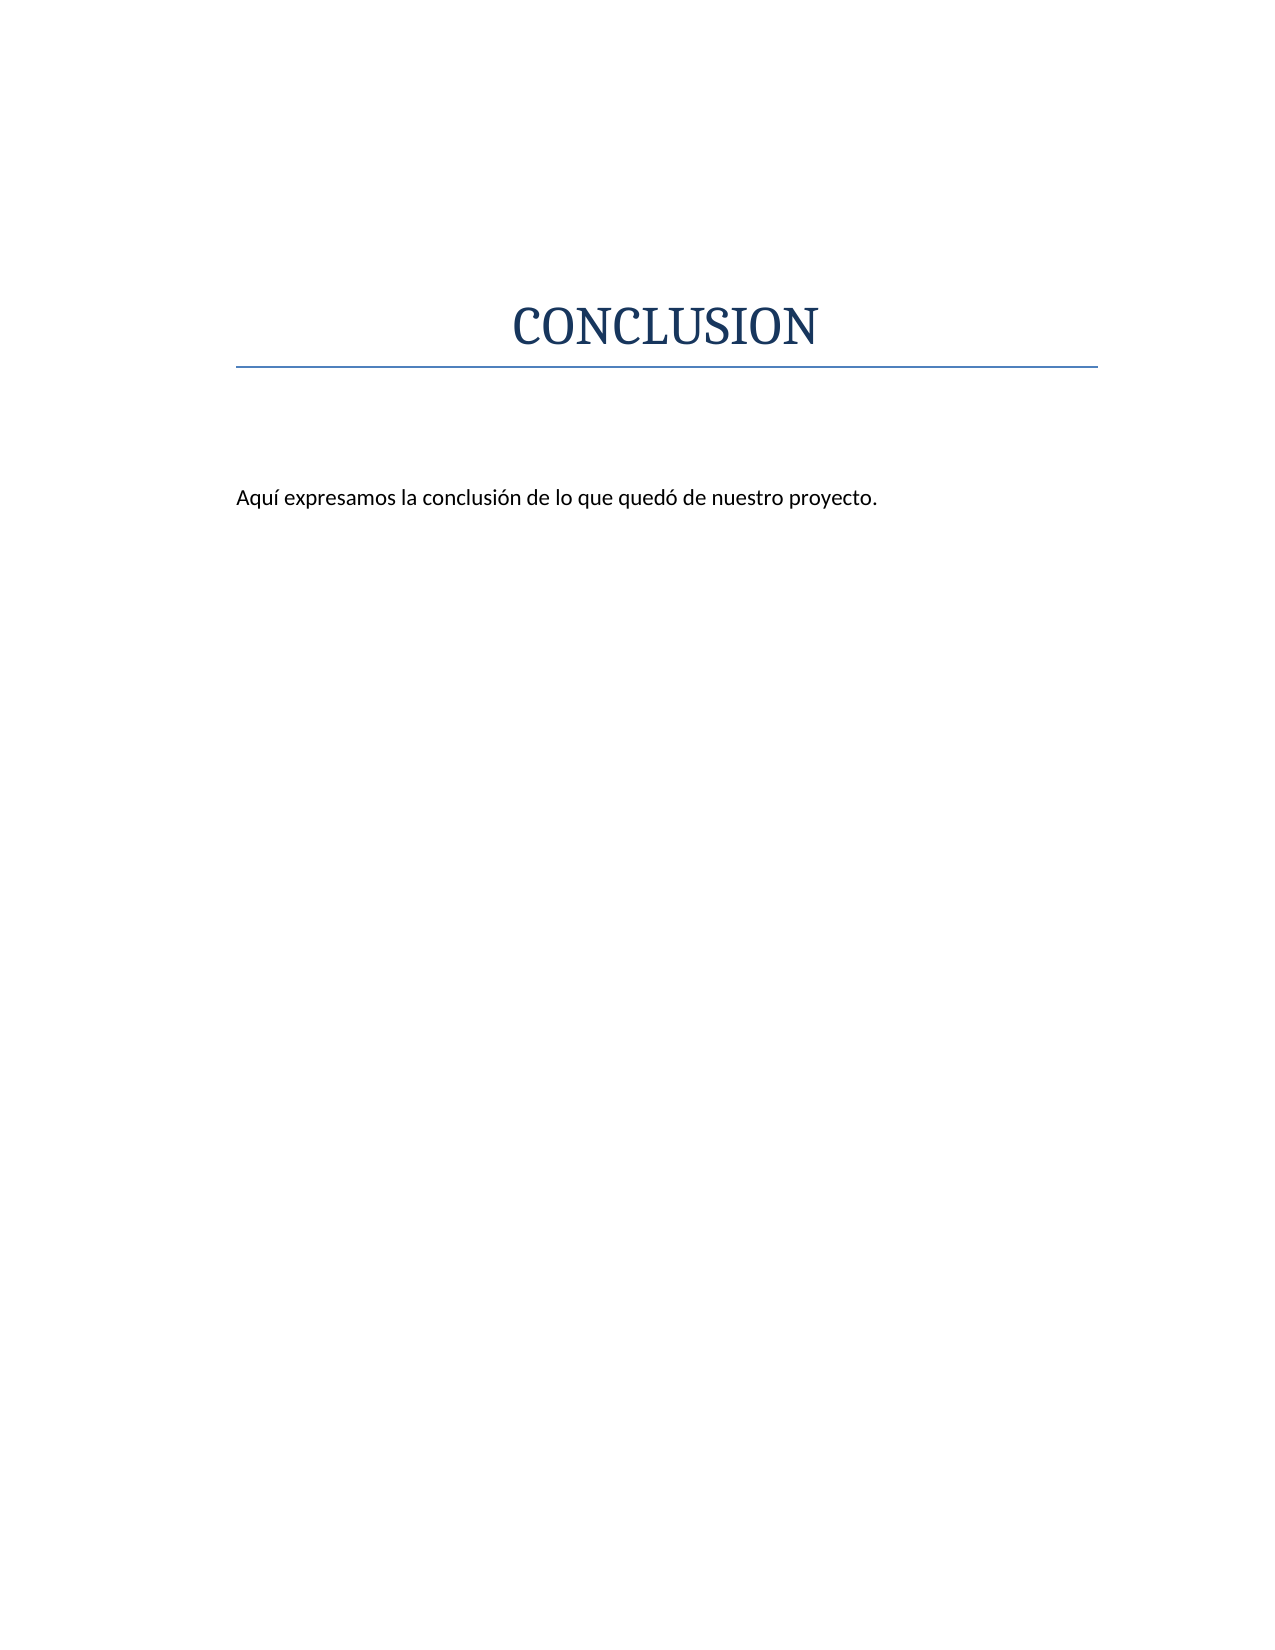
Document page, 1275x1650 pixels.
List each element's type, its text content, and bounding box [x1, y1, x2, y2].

title CONCLUSION [236, 295, 1098, 366]
text Aquí expresamos la conclusión de lo que quedó de nuestro proyecto. [236, 483, 1098, 511]
